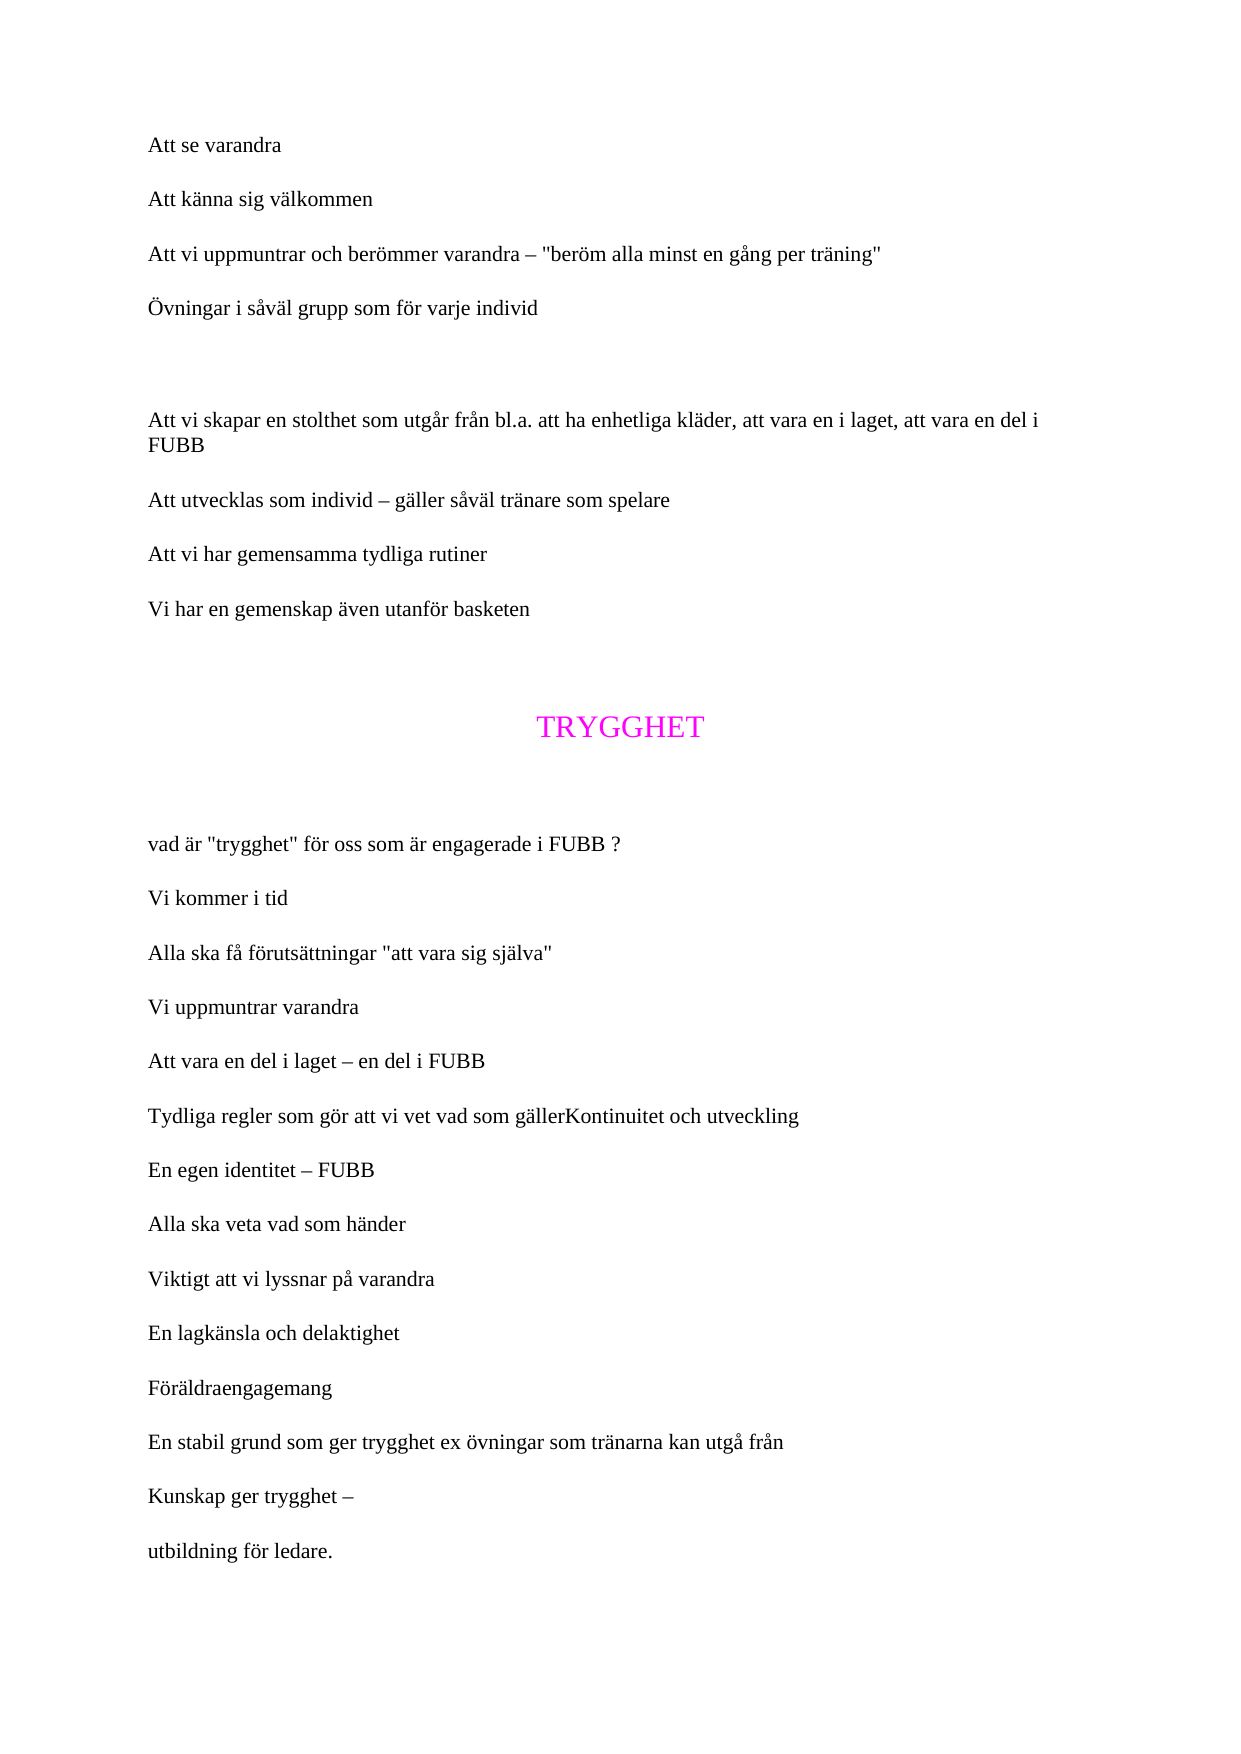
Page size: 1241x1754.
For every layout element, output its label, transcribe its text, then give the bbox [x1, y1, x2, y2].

text Vi uppmuntrar varandra [148, 994, 1093, 1019]
text Att se varandra [148, 132, 1093, 157]
text Att vara en del i laget – en del i FUBB [148, 1048, 1093, 1073]
text Att känna sig välkommen [148, 186, 1093, 211]
text Att vi skapar en stolthet som utgår från bl.a. att ha enhetliga kläder, att vara en i laget, att vara en del i FUBB [148, 407, 1093, 458]
text TRYGGHET [148, 708, 1093, 744]
text Vi kommer i tid [148, 885, 1093, 910]
text vad är "trygghet" för oss som är engagerade i FUBB ? [148, 831, 1093, 856]
text Vi har en gemenskap även utanför basketen [148, 596, 1093, 621]
text En stabil grund som ger trygghet ex övningar som tränarna kan utgå från [148, 1429, 1093, 1454]
text En egen identitet – FUBB [148, 1157, 1093, 1182]
text Föräldraengagemang [148, 1374, 1093, 1400]
text Övningar i såväl grupp som för varje individ [148, 295, 1093, 320]
text Alla ska få förutsättningar "att vara sig själva" [148, 939, 1093, 965]
text En lagkänsla och delaktighet [148, 1320, 1093, 1345]
text Tydliga regler som gör att vi vet vad som gällerKontinuitet och utveckling [148, 1103, 1093, 1128]
text utbildning för ledare. [148, 1538, 1093, 1563]
text Att vi har gemensamma tydliga rutiner [148, 541, 1093, 566]
text Att vi uppmuntrar och berömmer varandra – "beröm alla minst en gång per träning" [148, 241, 1093, 266]
text Viktigt att vi lyssnar på varandra [148, 1266, 1093, 1291]
text Att utvecklas som individ – gäller såväl tränare som spelare [148, 487, 1093, 512]
text Alla ska veta vad som händer [148, 1211, 1093, 1237]
text Kunskap ger trygghet – [148, 1483, 1093, 1508]
